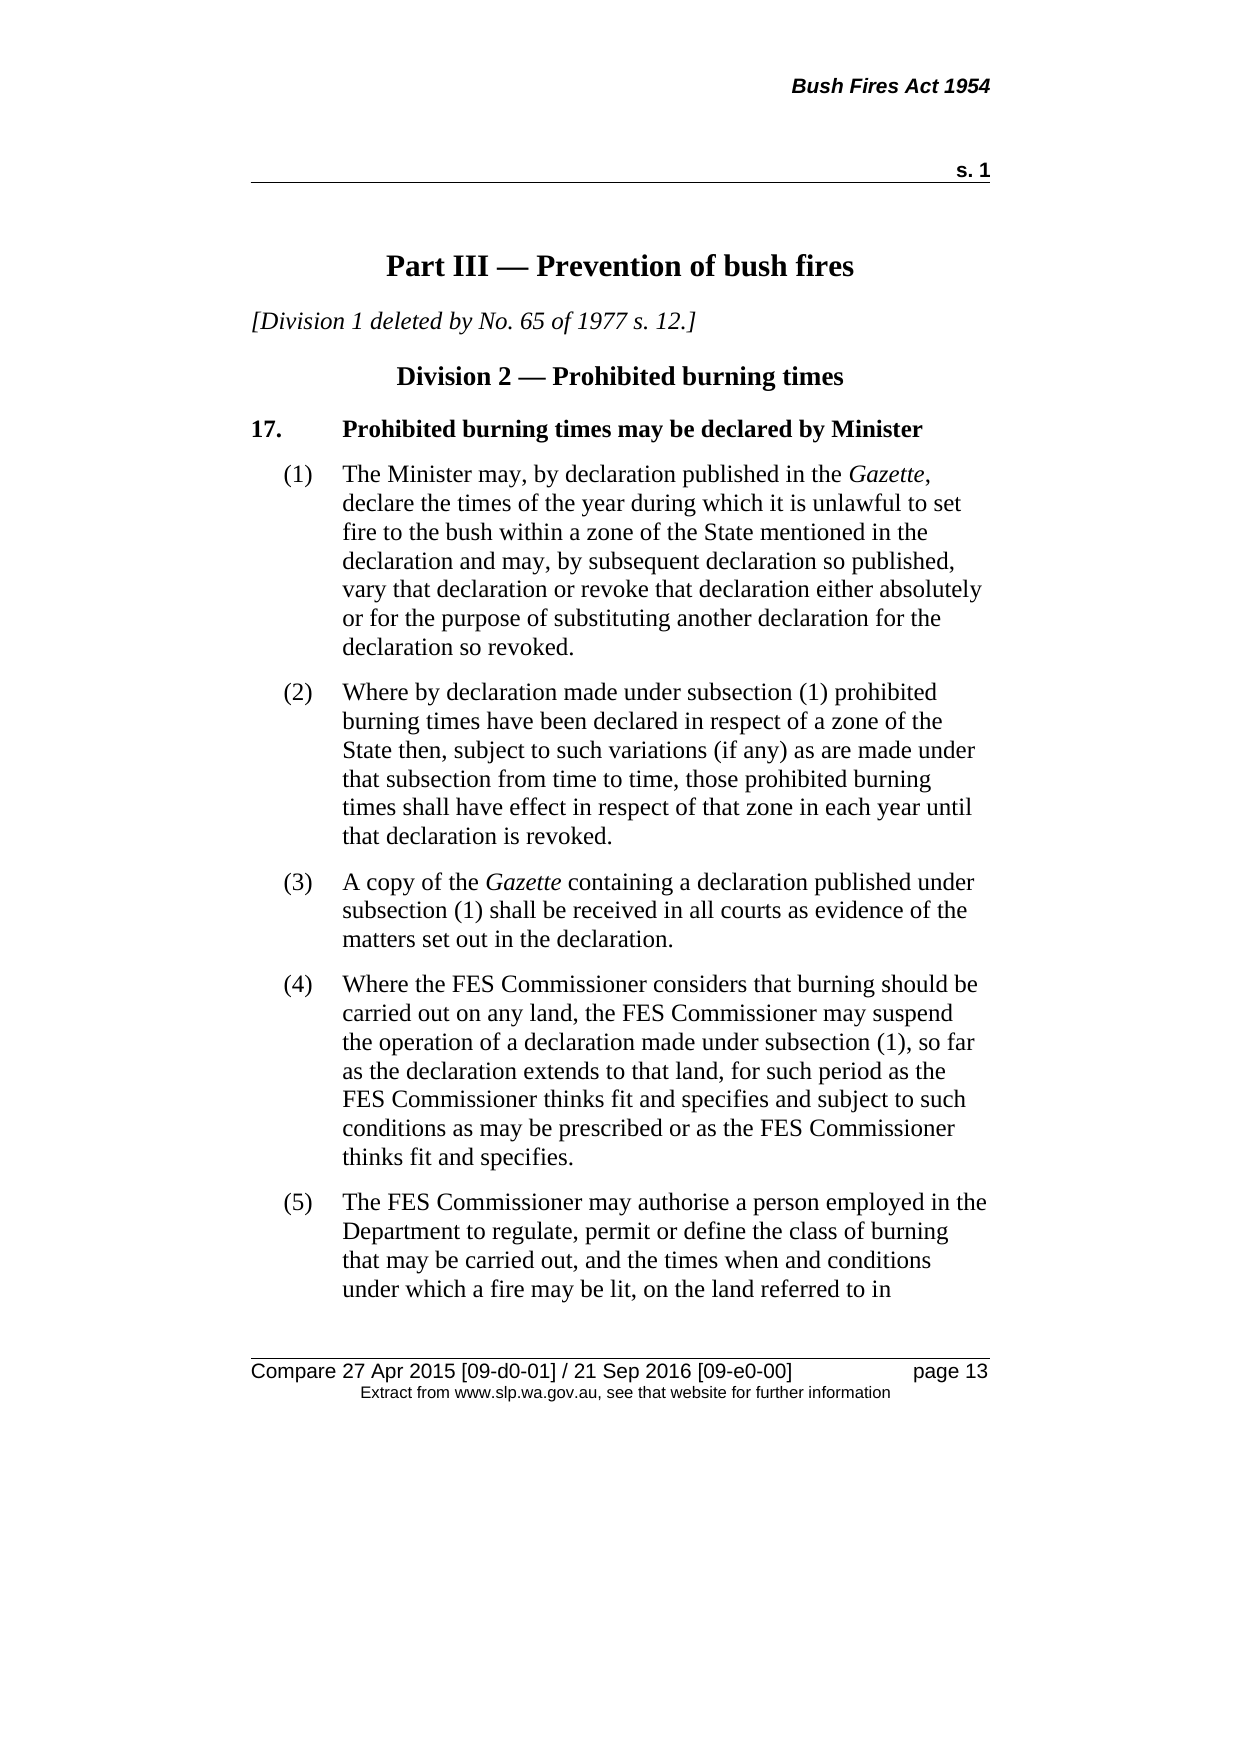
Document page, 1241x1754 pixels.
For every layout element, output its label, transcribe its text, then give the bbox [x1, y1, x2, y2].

text (3) A copy of the Gazette containing a declaration published under subsection (1) shall be received in all courts as evidence of the matters set out in the declaration. [251, 867, 990, 953]
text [251, 1187, 990, 1302]
text (4) Where the FES Commissioner considers that burning should be carried out on any land, the FES Commissioner may suspend the operation of a declaration made under subsection (1), so far as the declaration extends to that land, for such period as the FES Commissioner thinks fit and specifies and subject to such conditions as may be prescribed or as the FES Commissioner thinks fit and specifies. [251, 969, 990, 1171]
text (2) Where by declaration made under subsection (1) prohibited burning times have been declared in respect of a zone of the State then, subject to such variations (if any) as are made under that subsection from time to time, those prohibited burning times shall have effect in respect of that zone in each year until that declaration is revoked. [251, 677, 990, 850]
text [Division 1 deleted by No. 65 of 1977 s. 12.] [251, 306, 990, 335]
text (1) The Minister may, by declaration published in the Gazette, declare the times of the year during which it is unlawful to set fire to the bush within a zone of the State mentioned in the declaration and may, by subsequent declaration so published, vary that declaration or revoke that declaration either absolutely or for the purpose of substituting another declaration for the declaration so revoked. [251, 459, 990, 661]
subtitle Part III — Prevention of bush fires [251, 247, 990, 283]
subtitle Division 2 — Prohibited burning times [251, 360, 990, 391]
subtitle 17. Prohibited burning times may be declared by Minister [251, 414, 990, 443]
